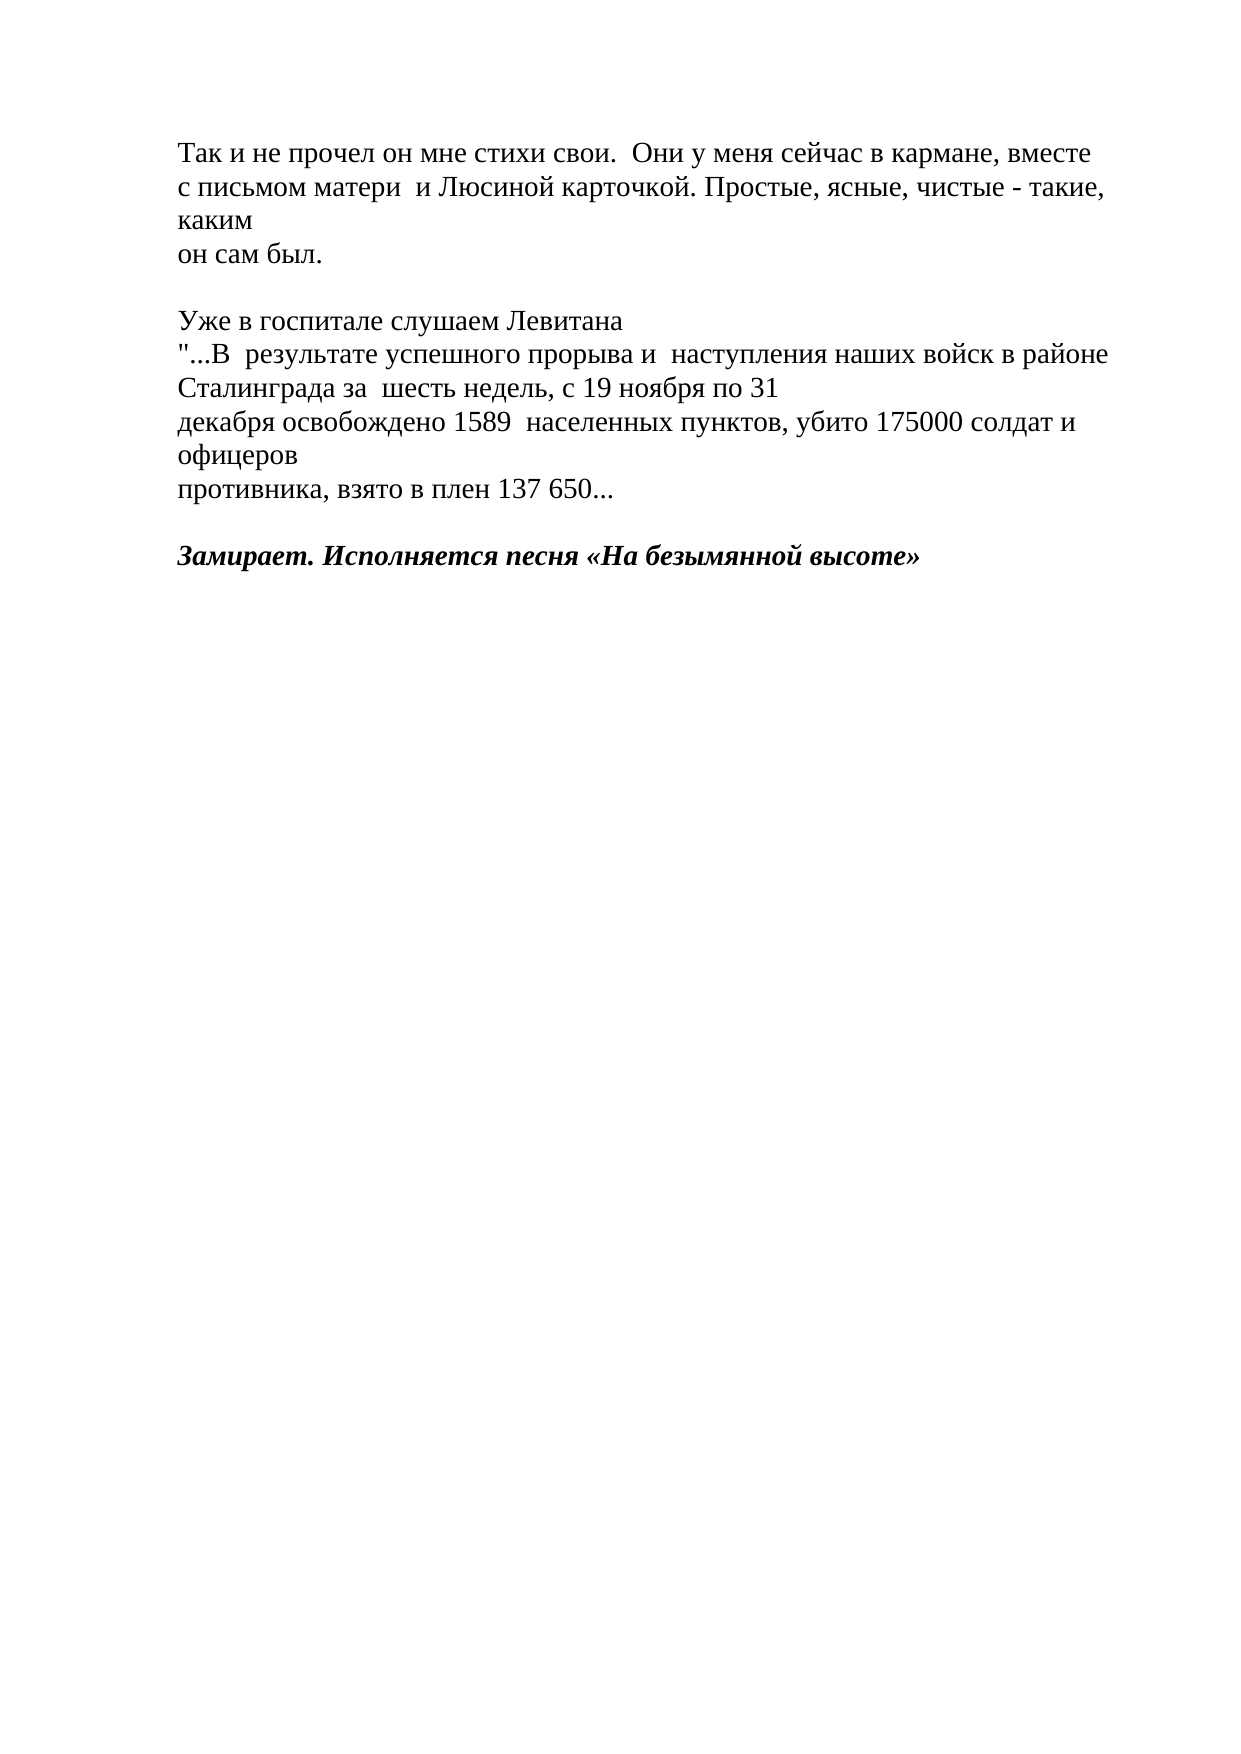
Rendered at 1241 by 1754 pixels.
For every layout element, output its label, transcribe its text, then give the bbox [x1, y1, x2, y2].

text декабря освобождено 1589 населенных пунктов, убито 175000 солдат и офицеров [177, 404, 1152, 471]
text Замирает. Исполняется песня «На безымянной высоте» [177, 538, 1152, 571]
text Сталинграда за шесть недель, с 19 ноября по 31 [177, 370, 1152, 404]
text Уже в госпитале слушаем Левитана [177, 303, 1152, 337]
text Так и не прочел он мне стихи свои. Они у меня сейчас в кармане, вместе [177, 135, 1152, 169]
text с письмом матери и Люсиной карточкой. Простые, ясные, чистые - такие, каким [177, 169, 1152, 236]
text он сам был. [177, 236, 1152, 269]
text "...В результате успешного прорыва и наступления наших войск в районе [177, 337, 1152, 370]
text противника, взято в плен 137 650... [177, 471, 1152, 504]
